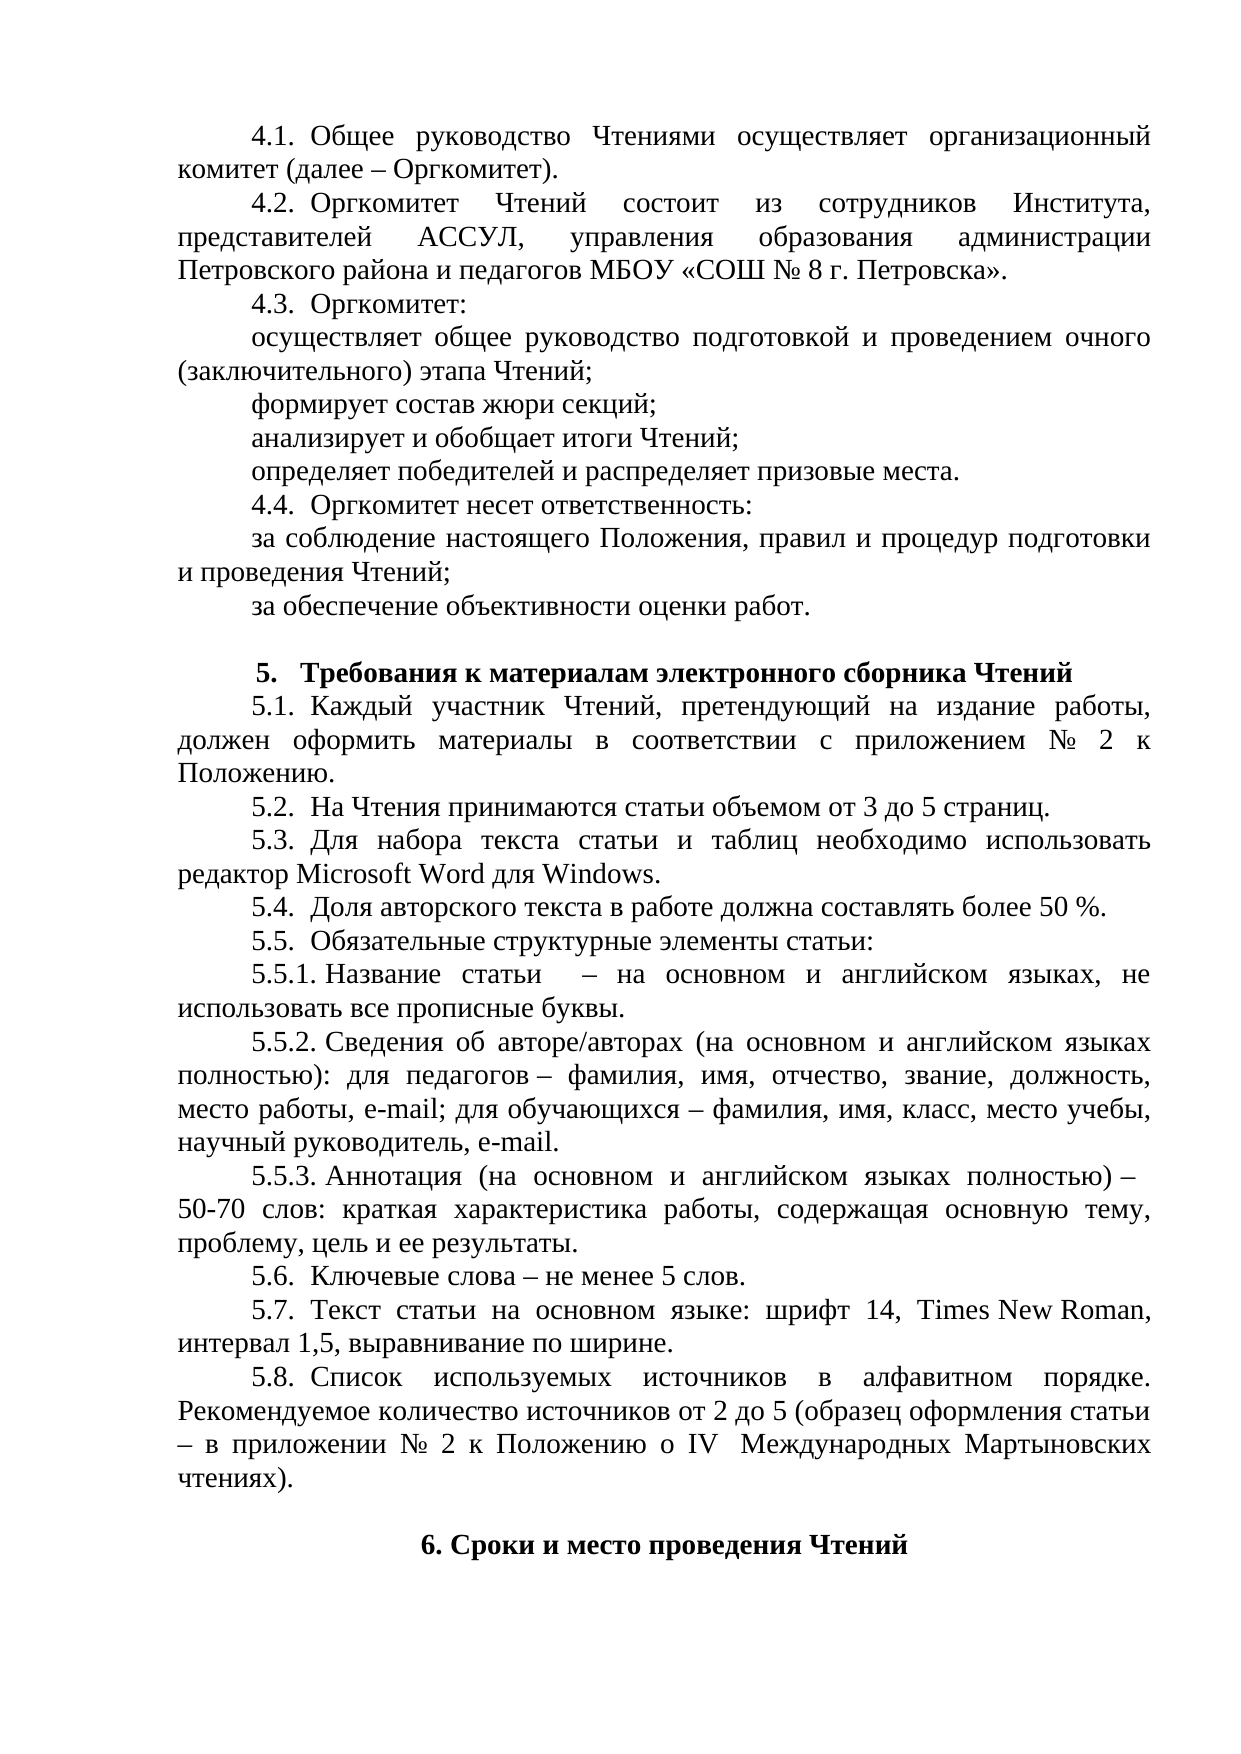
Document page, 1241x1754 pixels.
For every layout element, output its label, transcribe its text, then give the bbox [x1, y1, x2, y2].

text формирует состав жюри секций; [177, 386, 1152, 420]
list Обязательные структурные элементы статьи: [177, 923, 1152, 957]
text за обеспечение объективности оценки работ. [177, 588, 1152, 621]
list Требования к материалам электронного сборника Чтений [177, 655, 1152, 688]
list Аннотация (на основном и английском языках полностью) – 50-70 слов: краткая характеристика работы, содержащая основную тему, проблему, цель и ее результаты. [177, 1158, 1152, 1258]
list Текст статьи на основном языке: шрифт 14, Times New Roman, интервал 1,5, выравнивание по ширине. [177, 1292, 1152, 1359]
list Общее руководство Чтениями осуществляет организационный комитет (далее – Оргкомитет). [177, 118, 1152, 185]
list Ключевые слова – не менее 5 слов. [177, 1258, 1152, 1292]
text анализирует и обобщает итоги Чтений; [177, 420, 1152, 453]
list Название статьи – на основном и английском языках, не использовать все прописные буквы. [177, 957, 1152, 1024]
list На Чтения принимаются статьи объемом от 3 до 5 страниц. [177, 789, 1152, 822]
text определяет победителей и распределяет призовые места. [177, 453, 1152, 487]
list Для набора текста статьи и таблиц необходимо использовать редактор Microsoft Word для Windows. [177, 822, 1152, 889]
list Сведения об авторе/авторах (на основном и английском языках полностью): для педагогов – фамилия, имя, отчество, звание, должность, место работы, e-mail; для обучающихся – фамилия, имя, класс, место учебы, научный руководитель, e-mail. [177, 1024, 1152, 1158]
list Оргкомитет Чтений состоит из сотрудников Института, представителей АССУЛ, управления образования администрации Петровского района и педагогов МБОУ «СОШ № 8 г. Петровска». [177, 185, 1152, 286]
text осуществляет общее руководство подготовкой и проведением очного (заключительного) этапа Чтений; [177, 319, 1152, 386]
list Оргкомитет: [177, 286, 1152, 319]
list Оргкомитет несет ответственность: [177, 487, 1152, 521]
text за соблюдение настоящего Положения, правил и процедур подготовки и проведения Чтений; [177, 521, 1152, 588]
list 6. Сроки и место проведения Чтений [177, 1527, 1152, 1560]
list Доля авторского текста в работе должна составлять более 50 %. [177, 889, 1152, 923]
list Список используемых источников в алфавитном порядке. Рекомендуемое количество источников от 2 до 5 (образец оформления статьи – в приложении № 2 к Положению о IV Международных Мартыновских чтениях). [177, 1359, 1152, 1493]
list Каждый участник Чтений, претендующий на издание работы, должен оформить материалы в соответствии с приложением № 2 к Положению. [177, 688, 1152, 789]
